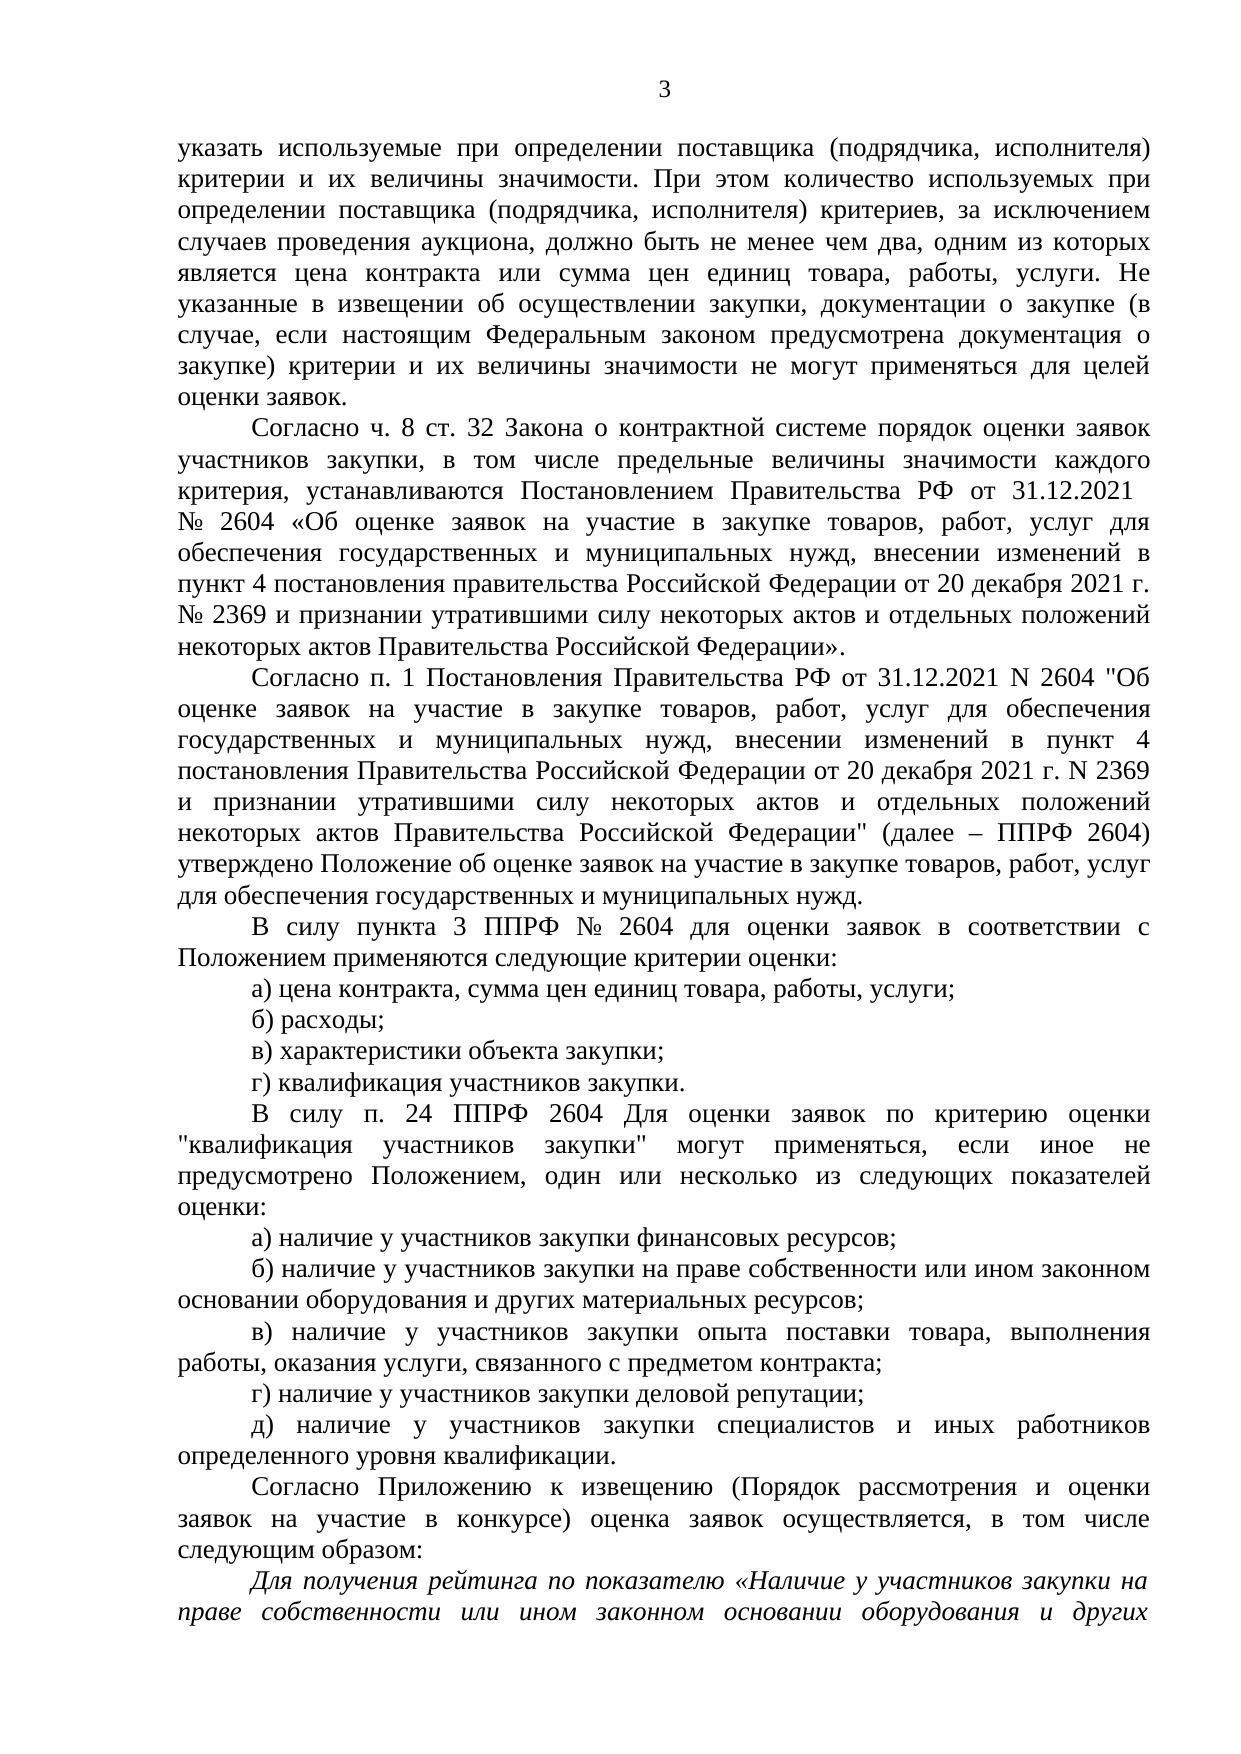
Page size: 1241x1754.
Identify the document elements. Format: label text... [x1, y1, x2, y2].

text В силу п. 24 ППРФ 2604 Для оценки заявок по критерию оценки "квалификация участников закупки" могут применяться, если иное не предусмотрено Положением, один или несколько из следующих показателей оценки: [177, 1097, 1152, 1221]
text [177, 131, 1152, 412]
text а) наличие у участников закупки финансовых ресурсов; [177, 1221, 1152, 1252]
text а) цена контракта, сумма цен единиц товара, работы, услуги; [177, 972, 1152, 1003]
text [177, 1564, 1152, 1626]
text В силу пункта 3 ППРФ № 2604 для оценки заявок в соответствии с Положением применяются следующие критерии оценки: [177, 910, 1152, 972]
text Согласно п. 1 Постановления Правительства РФ от 31.12.2021 N 2604 "Об оценке заявок на участие в закупке товаров, работ, услуг для обеспечения государственных и муниципальных нужд, внесении изменений в пункт 4 постановления Правительства Российской Федерации от 20 декабря 2021 г. N 2369 и признании утратившими силу некоторых актов и отдельных положений некоторых актов Правительства Российской Федерации" (далее – ППРФ 2604) утверждено Положение об оценке заявок на участие в закупке товаров, работ, услуг для обеспечения государственных и муниципальных нужд. [177, 661, 1152, 910]
text г) наличие у участников закупки деловой репутации; [177, 1377, 1152, 1408]
text Согласно Приложению к извещению (Порядок рассмотрения и оценки заявок на участие в конкурсе) оценка заявок осуществляется, в том числе следующим образом: [177, 1471, 1152, 1564]
text б) расходы; [177, 1003, 1152, 1034]
text г) квалификация участников закупки. [177, 1066, 1152, 1097]
text Согласно ч. 8 ст. 32 Закона о контрактной системе порядок оценки заявок участников закупки, в том числе предельные величины значимости каждого критерия, устанавливаются Постановлением Правительства РФ от 31.12.2021 № 2604 «Об оценке заявок на участие в закупке товаров, работ, услуг для обеспечения государственных и муниципальных нужд, внесении изменений в пункт 4 постановления правительства Российской Федерации от 20 декабря 2021 г. № 2369 и признании утратившими силу некоторых актов и отдельных положений некоторых актов Правительства Российской Федерации». [177, 412, 1152, 661]
text в) наличие у участников закупки опыта поставки товара, выполнения работы, оказания услуги, связанного с предметом контракта; [177, 1315, 1152, 1377]
text д) наличие у участников закупки специалистов и иных работников определенного уровня квалификации. [177, 1408, 1152, 1471]
text б) наличие у участников закупки на праве собственности или ином законном основании оборудования и других материальных ресурсов; [177, 1252, 1152, 1315]
text в) характеристики объекта закупки; [177, 1034, 1152, 1066]
